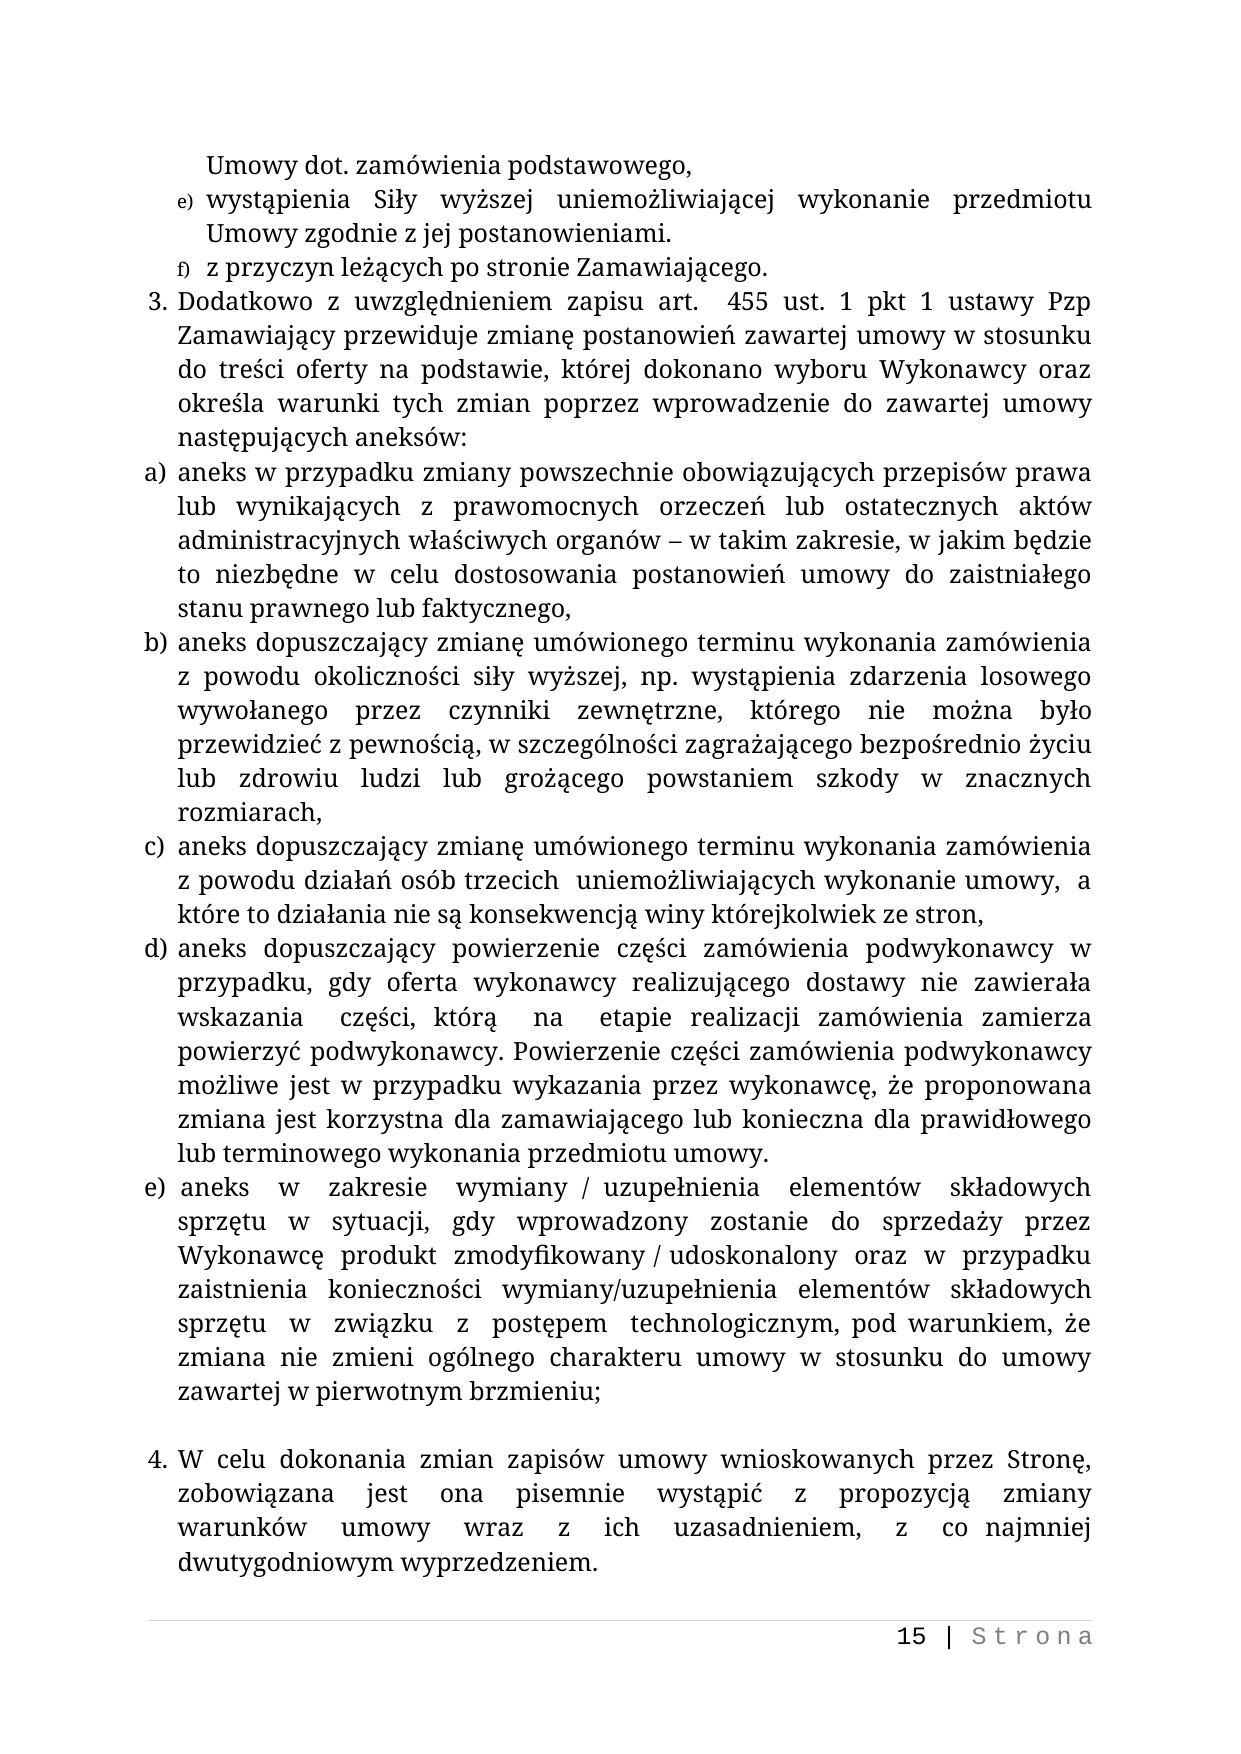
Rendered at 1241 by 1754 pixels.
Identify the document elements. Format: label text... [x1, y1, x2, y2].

text c) aneks dopuszczający zmianę umówionego terminu wykonania zamówienia z powodu działań osób trzecich uniemożliwiających wykonanie umowy, a które to działania nie są konsekwencją winy którejkolwiek ze stron, [144, 829, 1093, 931]
text e) aneks w zakresie wymiany / uzupełnienia elementów składowych sprzętu w sytuacji, gdy wprowadzony zostanie do sprzedaży przez Wykonawcę produkt zmodyfikowany / udoskonalony oraz w przypadku zaistnienia konieczności wymiany/uzupełnienia elementów składowych sprzętu w związku z postępem technologicznym, pod warunkiem, że zmiana nie zmieni ogólnego charakteru umowy w stosunku do umowy zawartej w pierwotnym brzmieniu; [144, 1169, 1093, 1408]
text 3. Dodatkowo z uwzględnieniem zapisu art. 455 ust. 1 pkt 1 ustawy Pzp Zamawiający przewiduje zmianę postanowień zawartej umowy w stosunku do treści oferty na podstawie, której dokonano wyboru Wykonawcy oraz określa warunki tych zmian poprzez wprowadzenie do zawartej umowy następujących aneksów: [148, 284, 1093, 454]
text d) aneks dopuszczający powierzenie części zamówienia podwykonawcy w przypadku, gdy oferta wykonawcy realizującego dostawy nie zawierała wskazania części, którą na etapie realizacji zamówienia zamierza powierzyć podwykonawcy. Powierzenie części zamówienia podwykonawcy możliwe jest w przypadku wykazania przez wykonawcę, że proponowana zmiana jest korzystna dla zamawiającego lub konieczna dla prawidłowego lub terminowego wykonania przedmiotu umowy. [144, 931, 1093, 1169]
list z przyczyn leżących po stronie Zamawiającego. [177, 250, 1093, 284]
text 4. W celu dokonania zmian zapisów umowy wnioskowanych przez Stronę, zobowiązana jest ona pisemnie wystąpić z propozycją zmiany warunków umowy wraz z ich uzasadnieniem, z co najmniej dwutygodniowym wyprzedzeniem. [148, 1442, 1093, 1578]
text a) aneks w przypadku zmiany powszechnie obowiązujących przepisów prawa lub wynikających z prawomocnych orzeczeń lub ostatecznych aktów administracyjnych właściwych organów – w takim zakresie, w jakim będzie to niezbędne w celu dostosowania postanowień umowy do zaistniałego stanu prawnego lub faktycznego, [144, 454, 1093, 624]
list wystąpienia Siły wyższej uniemożliwiającej wykonanie przedmiotu Umowy zgodnie z jej postanowieniami. [177, 182, 1093, 250]
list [177, 148, 1093, 182]
text b) aneks dopuszczający zmianę umówionego terminu wykonania zamówienia z powodu okoliczności siły wyższej, np. wystąpienia zdarzenia losowego wywołanego przez czynniki zewnętrzne, którego nie można było przewidzieć z pewnością, w szczególności zagrażającego bezpośrednio życiu lub zdrowiu ludzi lub grożącego powstaniem szkody w znacznych rozmiarach, [144, 624, 1093, 829]
